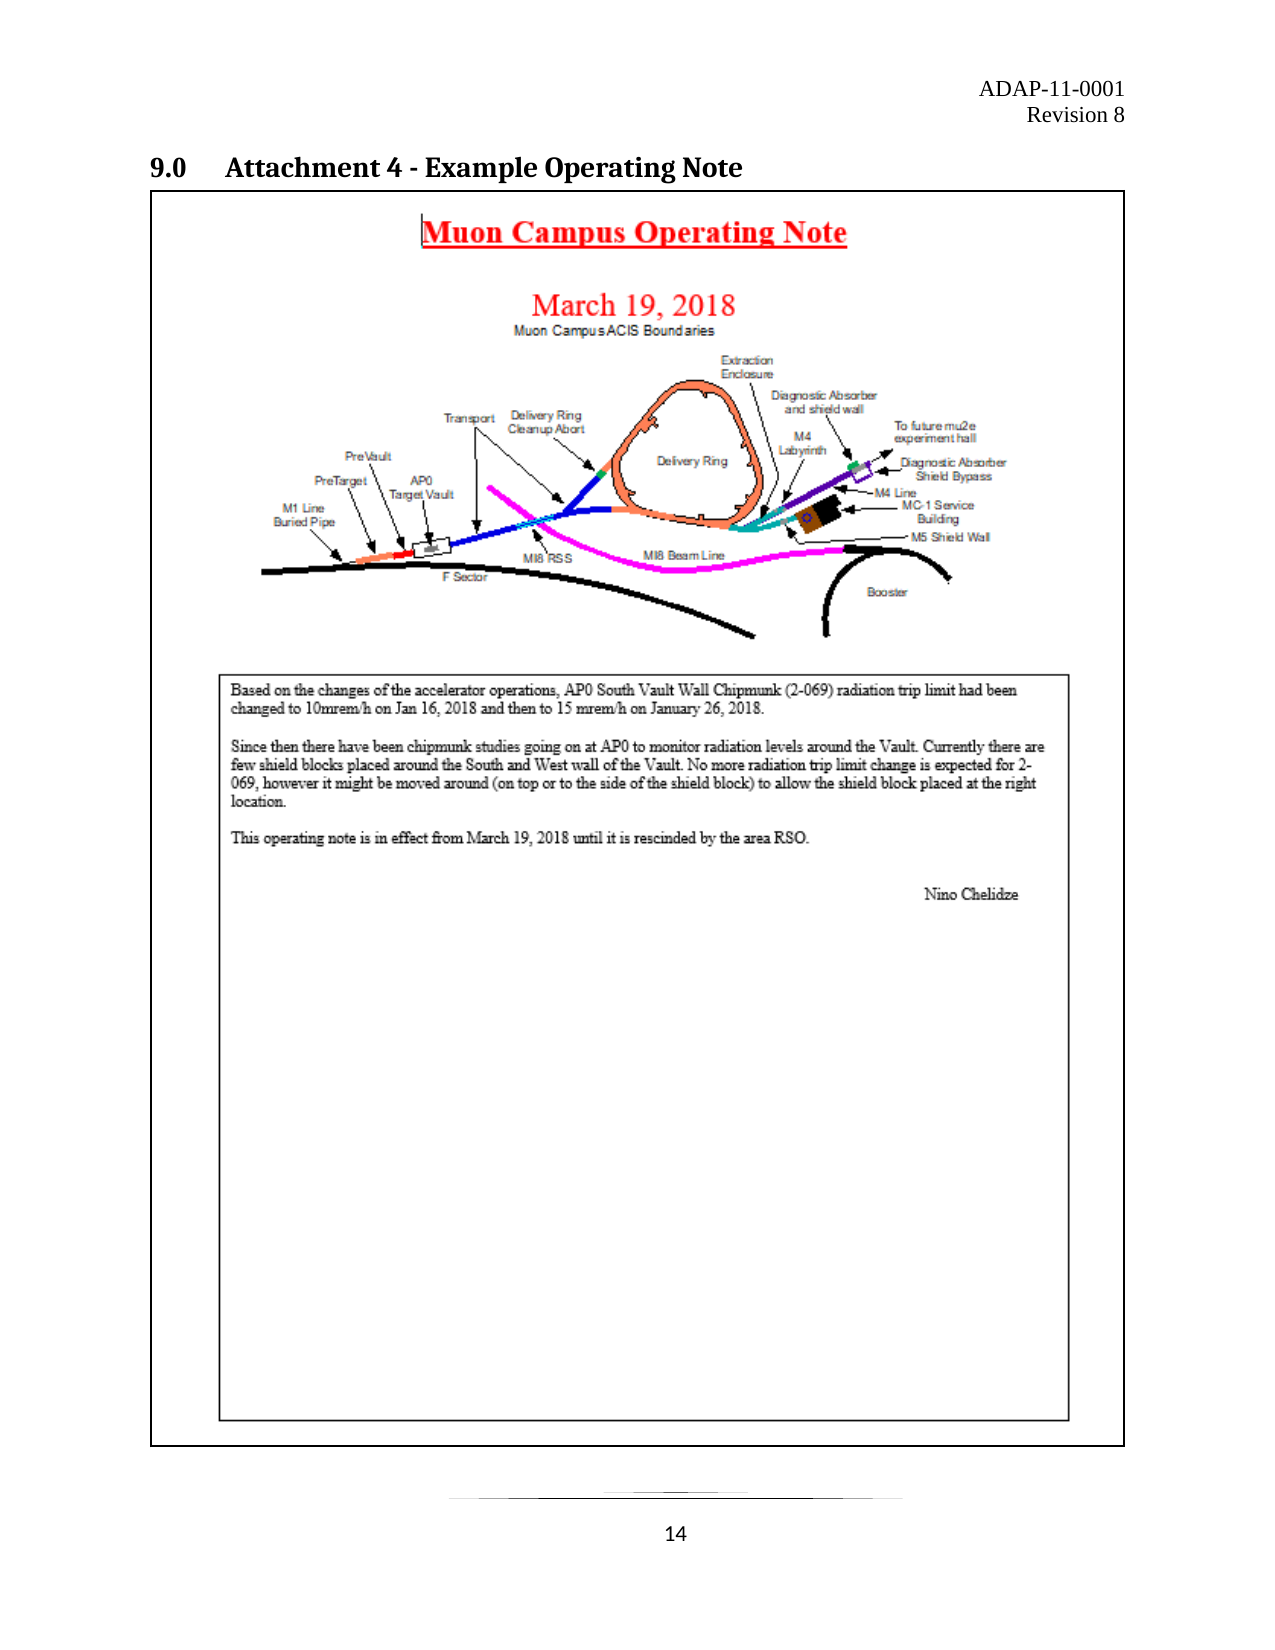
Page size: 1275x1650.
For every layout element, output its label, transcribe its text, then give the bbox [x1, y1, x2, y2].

picture [152, 192, 1123, 1445]
subtitle Attachment 4 - Example Operating Note [150, 150, 1125, 184]
